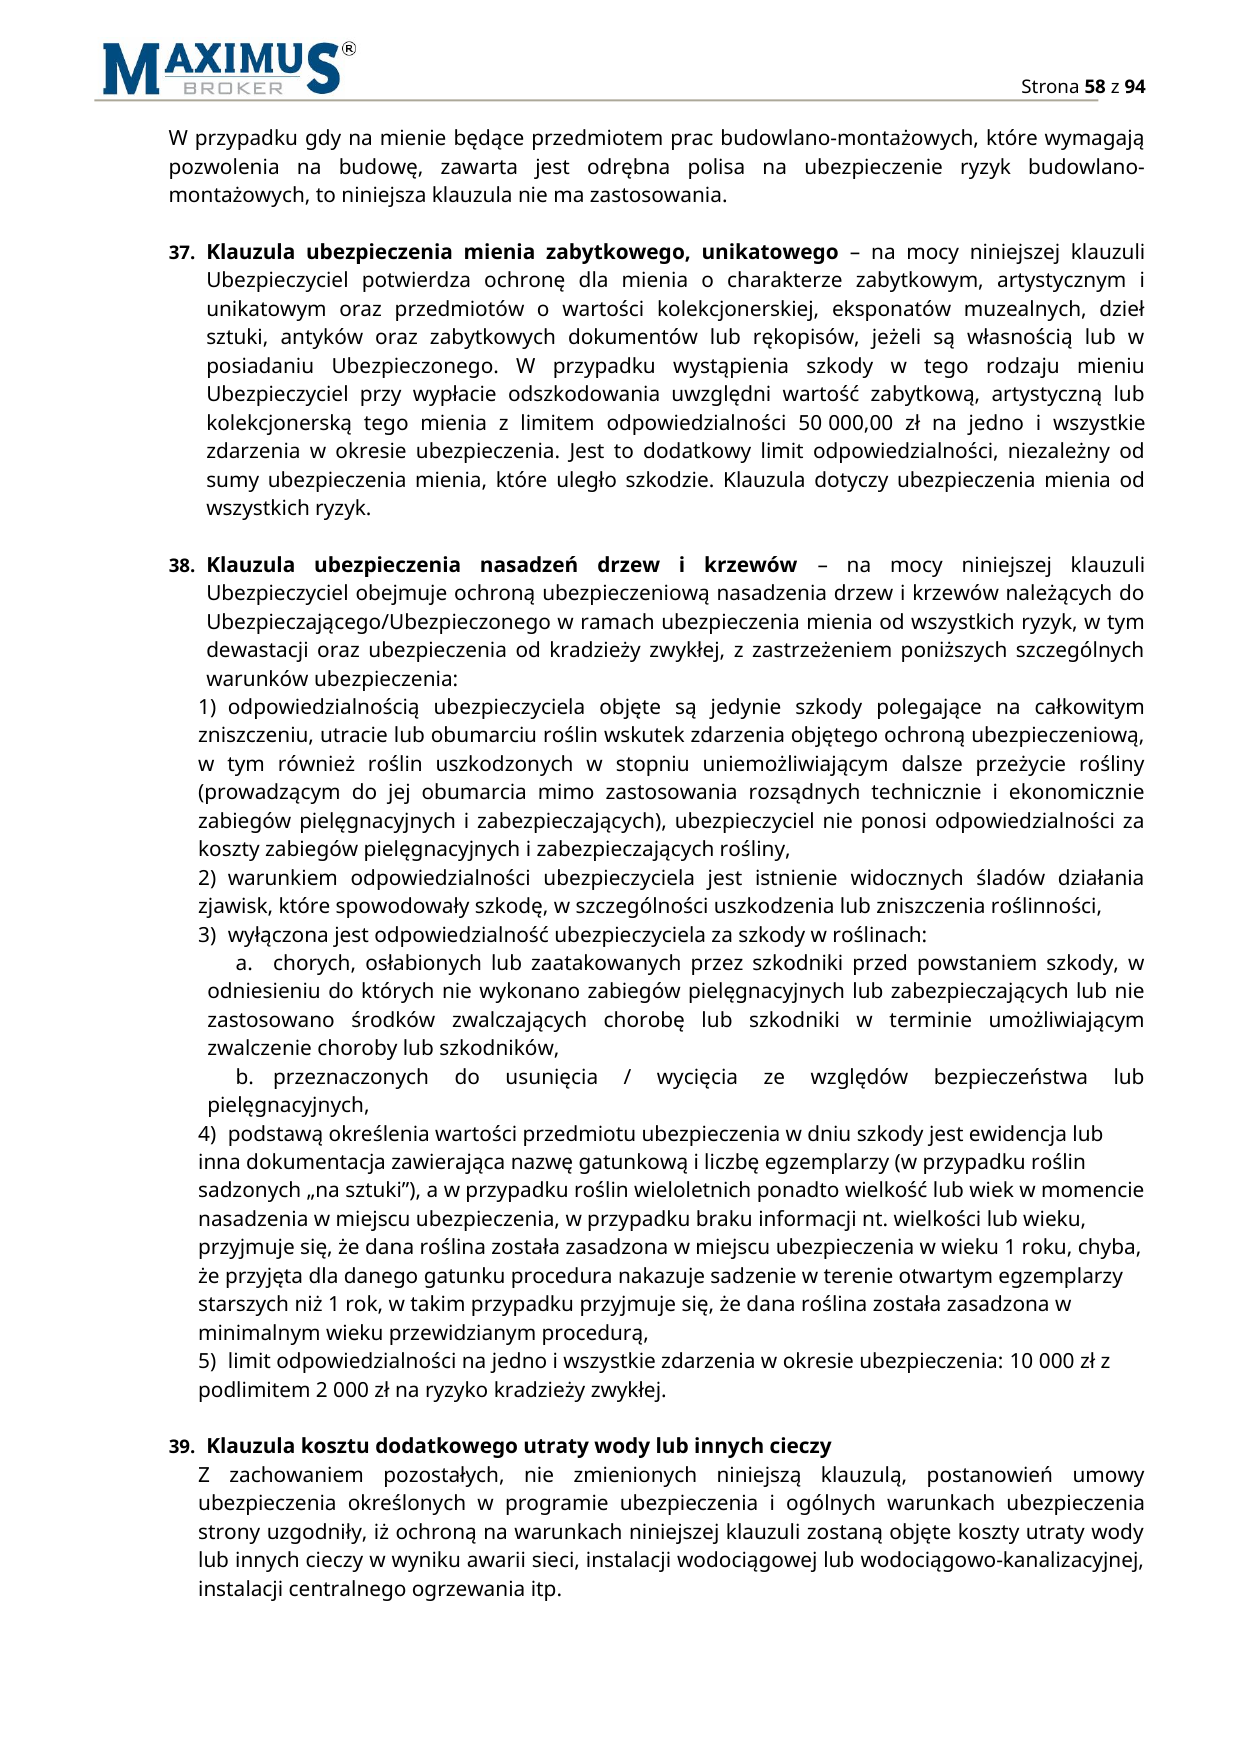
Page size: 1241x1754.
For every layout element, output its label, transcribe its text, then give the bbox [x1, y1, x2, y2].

list limit odpowiedzialności na jedno i wszystkie zdarzenia w okresie ubezpieczenia: 10 000 zł z podlimitem 2 000 zł na ryzyko kradzieży zwykłej. [198, 1346, 1146, 1403]
list wyłączona jest odpowiedzialność ubezpieczyciela za szkody w roślinach: [169, 920, 1146, 948]
picture [97, 37, 362, 99]
list Klauzula ubezpieczenia mienia zabytkowego, unikatowego – na mocy niniejszej klauzuli Ubezpieczyciel potwierdza ochronę dla mienia o charakterze zabytkowym, artystycznym i unikatowym oraz przedmiotów o wartości kolekcjonerskiej, eksponatów muzealnych, dzieł sztuki, antyków oraz zabytkowych dokumentów lub rękopisów, jeżeli są własnością lub w posiadaniu Ubezpieczonego. W przypadku wystąpienia szkody w tego rodzaju mieniu Ubezpieczyciel przy wypłacie odszkodowania uwzględni wartość zabytkową, artystyczną lub kolekcjonerską tego mienia z limitem odpowiedzialności 50 000,00 zł na jedno i wszystkie zdarzenia w okresie ubezpieczenia. Jest to dodatkowy limit odpowiedzialności, niezależny od sumy ubezpieczenia mienia, które uległo szkodzie. Klauzula dotyczy ubezpieczenia mienia od wszystkich ryzyk. [168, 237, 1146, 522]
text Z zachowaniem pozostałych, nie zmienionych niniejszą klauzulą, postanowień umowy ubezpieczenia określonych w programie ubezpieczenia i ogólnych warunkach ubezpieczenia strony uzgodniły, iż ochroną na warunkach niniejszej klauzuli zostaną objęte koszty utraty wody lub innych cieczy w wyniku awarii sieci, instalacji wodociągowej lub wodociągowo-kanalizacyjnej, instalacji centralnego ogrzewania itp. [198, 1460, 1146, 1602]
list Klauzula ubezpieczenia nasadzeń drzew i krzewów – na mocy niniejszej klauzuli Ubezpieczyciel obejmuje ochroną ubezpieczeniową nasadzenia drzew i krzewów należących do Ubezpieczającego/Ubezpieczonego w ramach ubezpieczenia mienia od wszystkich ryzyk, w tym dewastacji oraz ubezpieczenia od kradzieży zwykłej, z zastrzeżeniem poniższych szczególnych warunków ubezpieczenia: [168, 550, 1146, 692]
text W przypadku gdy na mienie będące przedmiotem prac budowlano-montażowych, które wymagają pozwolenia na budowę, zawarta jest odrębna polisa na ubezpieczenie ryzyk budowlano-montażowych, to niniejsza klauzula nie ma zastosowania. [168, 123, 1146, 209]
list odpowiedzialnością ubezpieczyciela objęte są jedynie szkody polegające na całkowitym zniszczeniu, utracie lub obumarciu roślin wskutek zdarzenia objętego ochroną ubezpieczeniową, w tym również roślin uszkodzonych w stopniu uniemożliwiającym dalsze przeżycie rośliny (prowadzącym do jej obumarcia mimo zastosowania rozsądnych technicznie i ekonomicznie zabiegów pielęgnacyjnych i zabezpieczających), ubezpieczyciel nie ponosi odpowiedzialności za koszty zabiegów pielęgnacyjnych i zabezpieczających rośliny, [198, 692, 1146, 863]
list Klauzula kosztu dodatkowego utraty wody lub innych cieczy [168, 1432, 1146, 1460]
list podstawą określenia wartości przedmiotu ubezpieczenia w dniu szkody jest ewidencja lub inna dokumentacja zawierająca nazwę gatunkową i liczbę egzemplarzy (w przypadku roślin sadzonych „na sztuki”), a w przypadku roślin wieloletnich ponadto wielkość lub wiek w momencie nasadzenia w miejscu ubezpieczenia, w przypadku braku informacji nt. wielkości lub wieku, przyjmuje się, że dana roślina została zasadzona w miejscu ubezpieczenia w wieku 1 roku, chyba, że przyjęta dla danego gatunku procedura nakazuje sadzenie w terenie otwartym egzemplarzy starszych niż 1 rok, w takim przypadku przyjmuje się, że dana roślina została zasadzona w minimalnym wieku przewidzianym procedurą, [198, 1119, 1146, 1346]
list przeznaczonych do usunięcia / wycięcia ze względów bezpieczeństwa lub pielęgnacyjnych, [207, 1062, 1146, 1119]
list warunkiem odpowiedzialności ubezpieczyciela jest istnienie widocznych śladów działania zjawisk, które spowodowały szkodę, w szczególności uszkodzenia lub zniszczenia roślinności, [198, 863, 1146, 920]
list chorych, osłabionych lub zaatakowanych przez szkodniki przed powstaniem szkody, w odniesieniu do których nie wykonano zabiegów pielęgnacyjnych lub zabezpieczających lub nie zastosowano środków zwalczających chorobę lub szkodniki w terminie umożliwiającym zwalczenie choroby lub szkodników, [207, 948, 1146, 1062]
